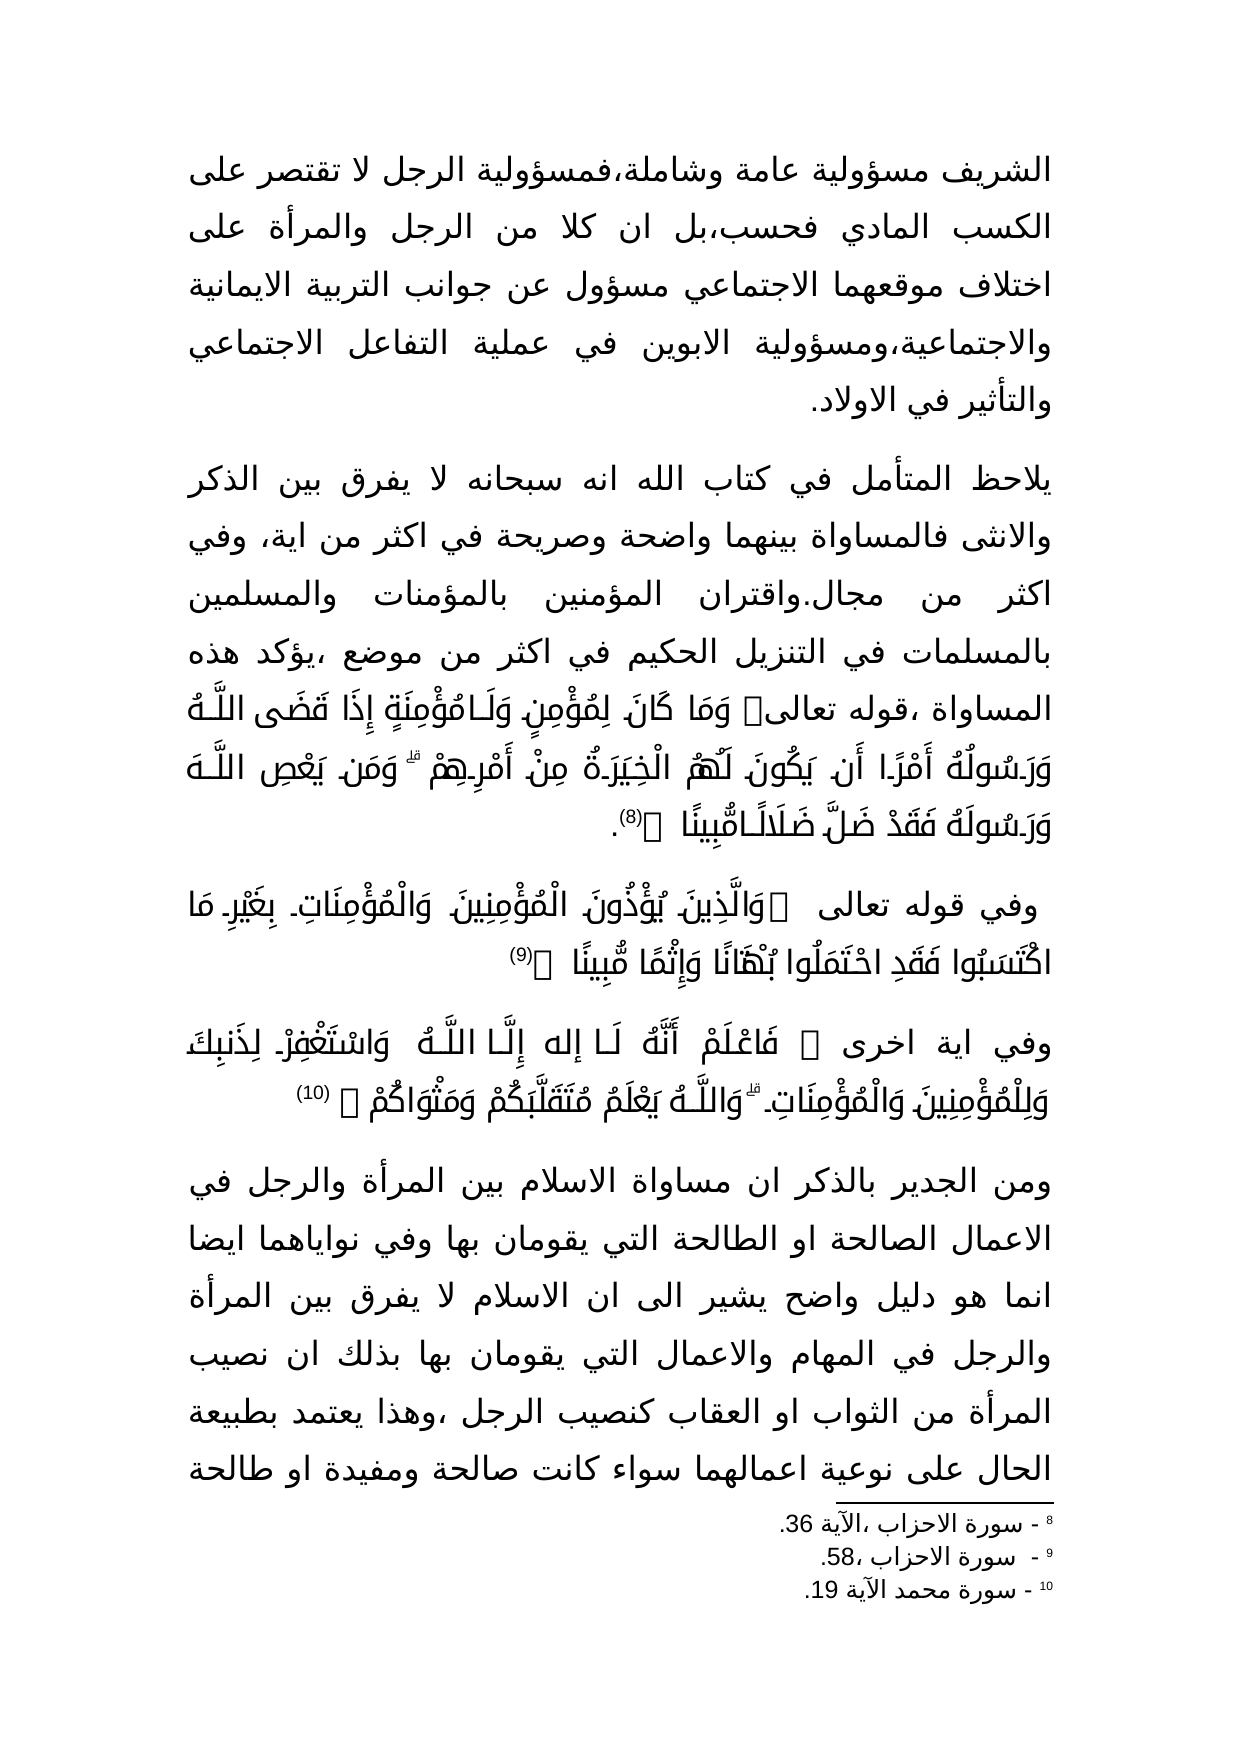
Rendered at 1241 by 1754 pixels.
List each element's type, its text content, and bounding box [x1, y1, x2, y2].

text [187, 150, 1053, 419]
text يلاحظ المتأمل في كتاب الله انه سبحانه لا يفرق بين الذكر والانثى فالمساواة بينهما واضحة وصريحة في اكثر من اية، وفي اكثر من مجال.واقتران المؤمنين بالمؤمنات والمسلمين بالمسلمات في التنزيل الحكيم في اكثر من موضع ،يؤكد هذه المساواة ،قوله تعالى وَمَا كَانَ لِمُؤْمِنٍ وَلَا مُؤْمِنَةٍ إِذَا قَضَى اللَّـهُ وَرَسُولُهُ أَمْرًا أَن يَكُونَ لَهُمُ الْخِيَرَةُ مِنْ أَمْرِهِمْ ۗ وَمَن يَعْصِ اللَّـهَ وَرَسُولَهُ فَقَدْ ضَلَّ ضَلَالًا مُّبِينًا (). [187, 459, 1053, 844]
text وفي قوله تعالى وَالَّذِينَ يُؤْذُونَ الْمُؤْمِنِينَ وَالْمُؤْمِنَاتِ بِغَيْرِ مَا اكْتَسَبُوا فَقَدِ احْتَمَلُوا بُهْتَانًا وَإِثْمًا مُّبِينًا () [187, 885, 1053, 983]
text وفي اية اخرى فَاعْلَمْ أَنَّهُ لَا إله إِلَّا اللَّـهُ وَاسْتَغْفِرْ لِذَنبِكَ وَلِلْمُؤْمِنِينَ وَالْمُؤْمِنَاتِ ۗ وَاللَّـهُ يَعْلَمُ مُتَقَلَّبَكُمْ وَمَثْوَاكُمْ () [187, 1023, 1053, 1121]
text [187, 1161, 1053, 1488]
